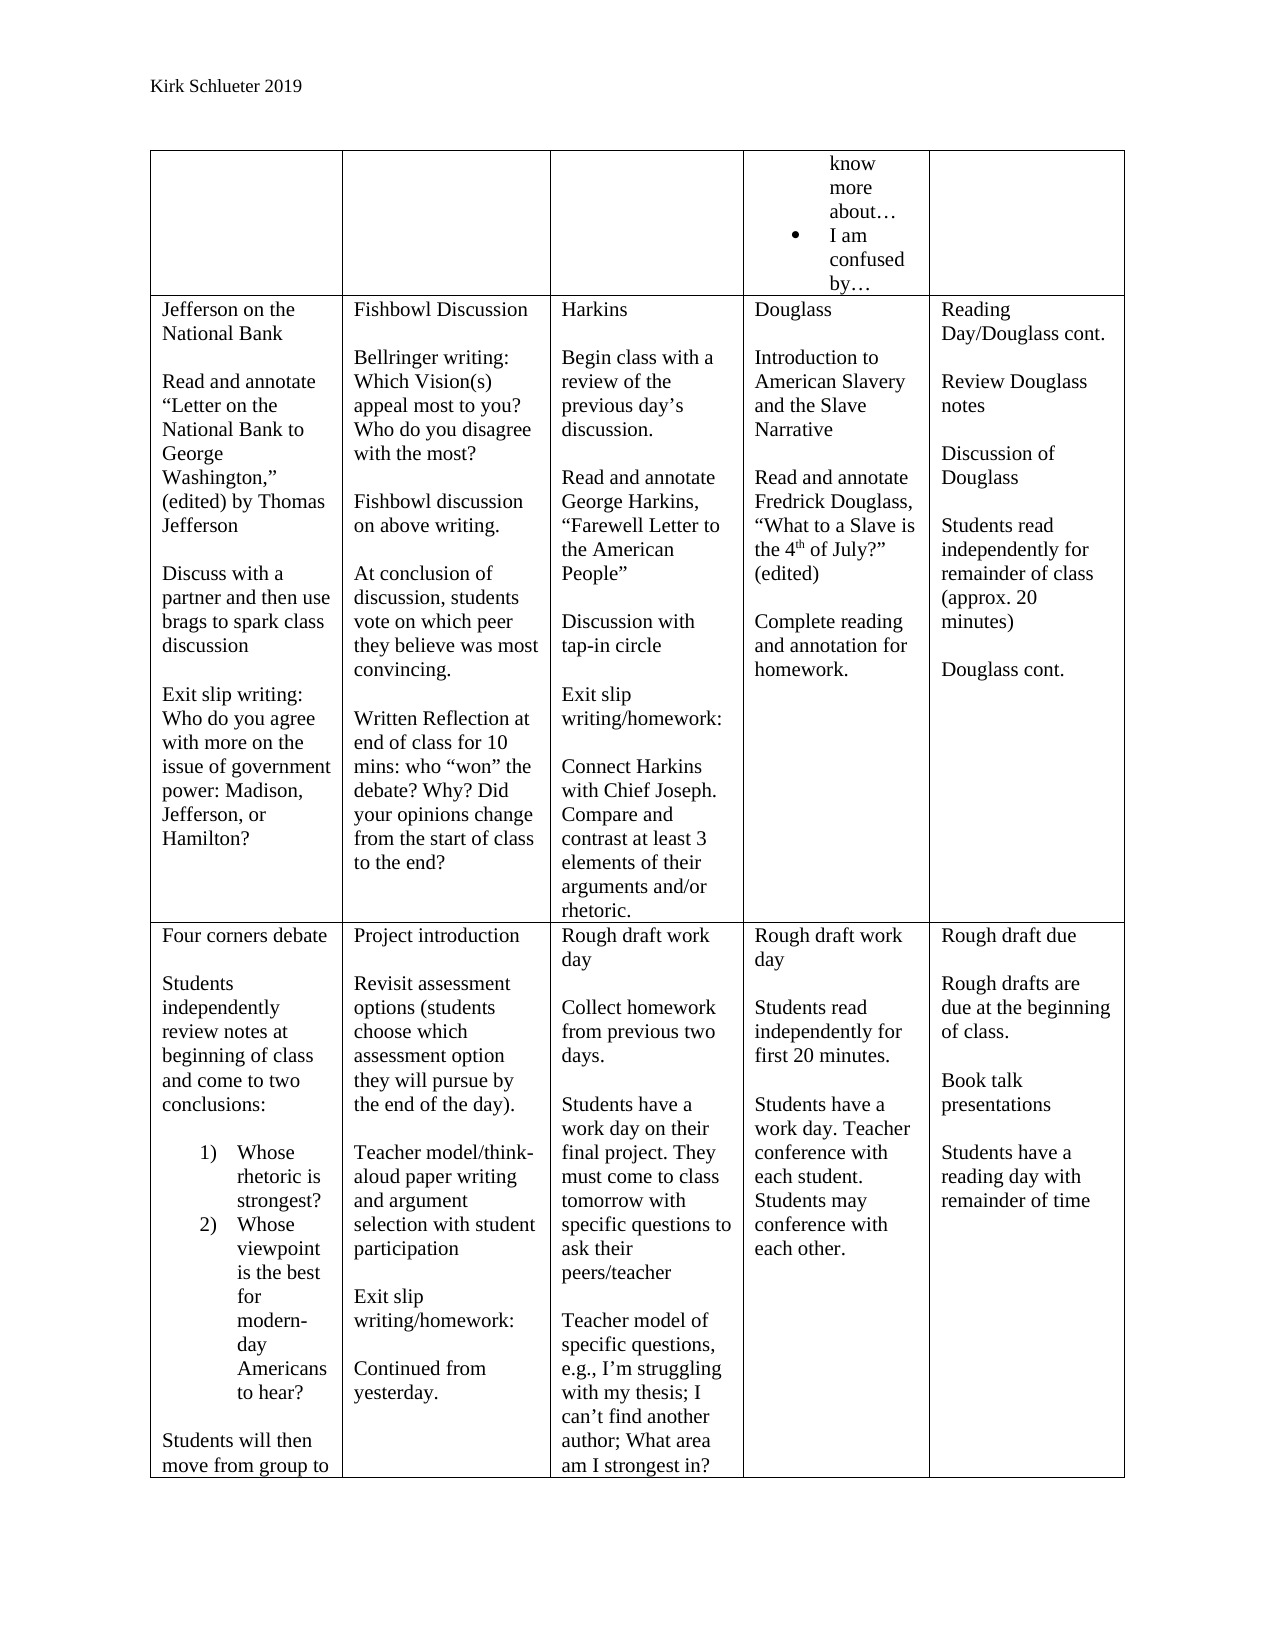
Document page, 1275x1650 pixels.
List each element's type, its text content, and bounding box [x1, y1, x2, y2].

table_cell Reading Day/Douglass cont. Review Douglass notes Discussion of Douglass Students read independently for remainder of class (approx. 20 minutes) Douglass cont. [930, 296, 1124, 922]
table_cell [930, 923, 1124, 1477]
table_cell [343, 923, 550, 1477]
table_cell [151, 923, 342, 1477]
table_cell Douglass Introduction to American Slavery and the Slave Narrative Read and annotate Fredrick Douglass, “What to a Slave is the 4th of July?” (edited) Complete reading and annotation for homework. [744, 296, 929, 922]
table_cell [744, 923, 929, 1477]
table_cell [551, 151, 743, 295]
table_cell Fishbowl Discussion Bellringer writing: Which Vision(s) appeal most to you? Who do you disagree with the most? Fishbowl discussion on above writing. At conclusion of discussion, students vote on which peer they believe was most convincing. Written Reflection at end of class for 10 mins: who “won” the debate? Why? Did your opinions change from the start of class to the end? [343, 296, 550, 922]
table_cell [551, 923, 743, 1477]
table_cell Jefferson on the National Bank Read and annotate “Letter on the National Bank to George Washington,” (edited) by Thomas Jefferson Discuss with a partner and then use brags to spark class discussion Exit slip writing: Who do you agree with more on the issue of government power: Madison, Jefferson, or Hamilton? [151, 296, 342, 922]
table_cell Harkins Begin class with a review of the previous day’s discussion. Read and annotate George Harkins, “Farewell Letter to the American People” Discussion with tap-in circle Exit slip writing/homework: Connect Harkins with Chief Joseph. Compare and contrast at least 3 elements of their arguments and/or rhetoric. [551, 296, 743, 922]
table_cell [343, 151, 550, 295]
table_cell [930, 151, 1124, 295]
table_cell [151, 151, 342, 295]
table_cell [744, 151, 929, 295]
